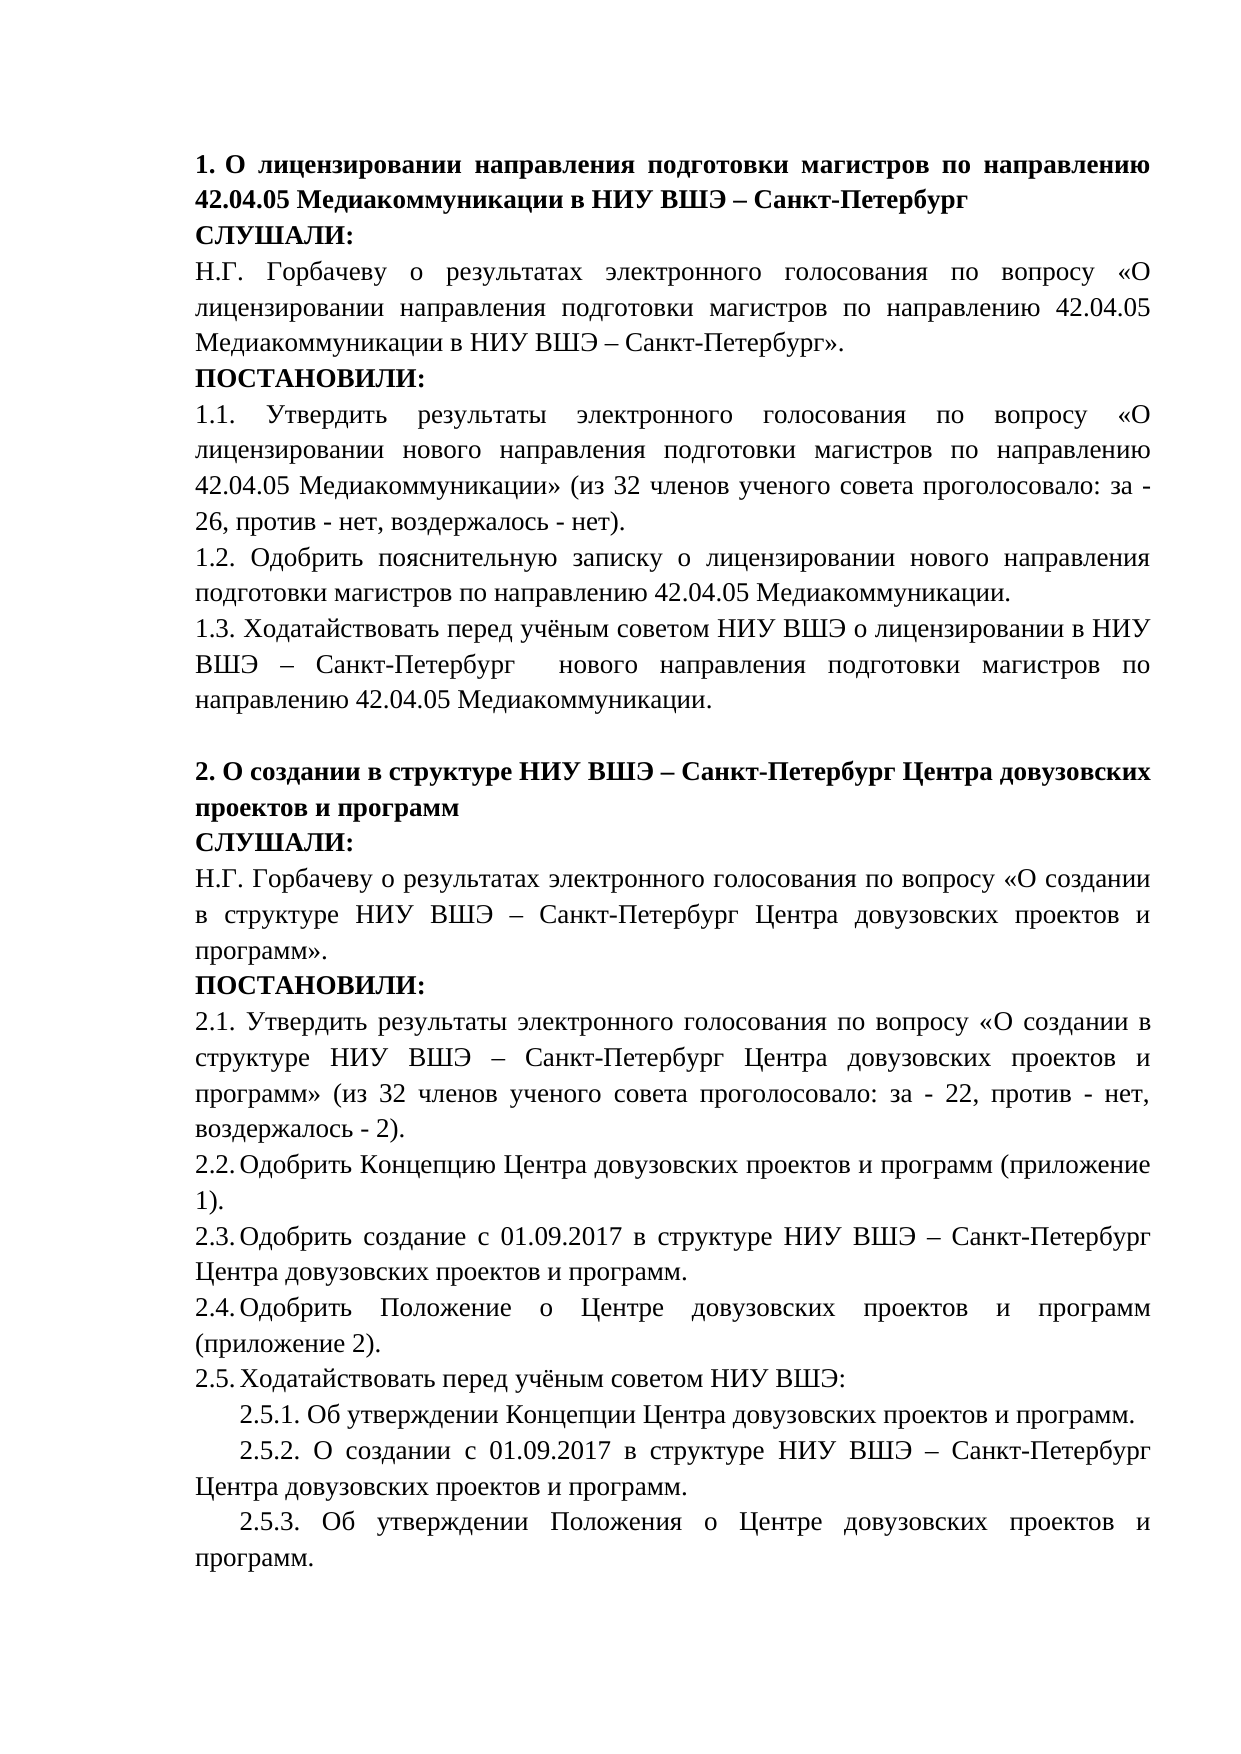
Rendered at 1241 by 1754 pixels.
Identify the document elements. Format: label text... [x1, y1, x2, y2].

text 1.1. Утвердить результаты электронного голосования по вопросу «О лицензировании нового направления подготовки магистров по направлению 42.04.05 Медиакоммуникации» (из 32 членов ученого совета проголосовало: за - 26, против - нет, воздержалось - нет). [195, 398, 1152, 536]
text Н.Г. Горбачеву о результатах электронного голосования по вопросу «О создании в структуре НИУ ВШЭ – Санкт-Петербург Центра довузовских проектов и программ». [195, 862, 1152, 965]
text 2. О создании в структуре НИУ ВШЭ – Санкт-Петербург Центра довузовских проектов и программ [195, 755, 1152, 822]
text 2.3. Одобрить создание с 01.09.2017 в структуре НИУ ВШЭ – Санкт-Петербург Центра довузовских проектов и программ. [195, 1219, 1152, 1286]
text Н.Г. Горбачеву о результатах электронного голосования по вопросу «О лицензировании направления подготовки магистров по направлению 42.04.05 Медиакоммуникации в НИУ ВШЭ – Санкт-Петербург». [195, 255, 1152, 357]
text СЛУШАЛИ: [195, 827, 1152, 858]
text СЛУШАЛИ: [195, 219, 1152, 250]
text 2.2. Одобрить Концепцию Центра довузовских проектов и программ (приложение 1). [195, 1148, 1152, 1215]
text 2.5.2. О создании с 01.09.2017 в структуре НИУ ВШЭ – Санкт-Петербург Центра довузовских проектов и программ. [195, 1434, 1152, 1501]
text 2.5.1. Об утверждении Концепции Центра довузовских проектов и программ. [195, 1398, 1152, 1429]
text 2.4. Одобрить Положение о Центре довузовских проектов и программ (приложение 2). [195, 1291, 1152, 1358]
text ПОСТАНОВИЛИ: [195, 969, 1152, 1001]
text 2.5. Ходатайствовать перед учёным советом НИУ ВШЭ: [195, 1362, 1152, 1394]
text ПОСТАНОВИЛИ: [195, 362, 1152, 393]
text 1.3. Ходатайствовать перед учёным советом НИУ ВШЭ о лицензировании в НИУ ВШЭ – Санкт-Петербург нового направления подготовки магистров по направлению 42.04.05 Медиакоммуникации. [195, 612, 1152, 715]
text 2.1. Утвердить результаты электронного голосования по вопросу «О создании в структуре НИУ ВШЭ – Санкт-Петербург Центра довузовских проектов и программ» (из 32 членов ученого совета проголосовало: за - 22, против - нет, воздержалось - 2). [195, 1005, 1152, 1143]
text 2.5.3. Об утверждении Положения о Центре довузовских проектов и программ. [195, 1505, 1152, 1572]
text 1.2. Одобрить пояснительную записку о лицензировании нового направления подготовки магистров по направлению 42.04.05 Медиакоммуникации. [195, 541, 1152, 608]
text 1. О лицензировании направления подготовки магистров по направлению 42.04.05 Медиакоммуникации в НИУ ВШЭ – Санкт-Петербург [195, 148, 1152, 214]
